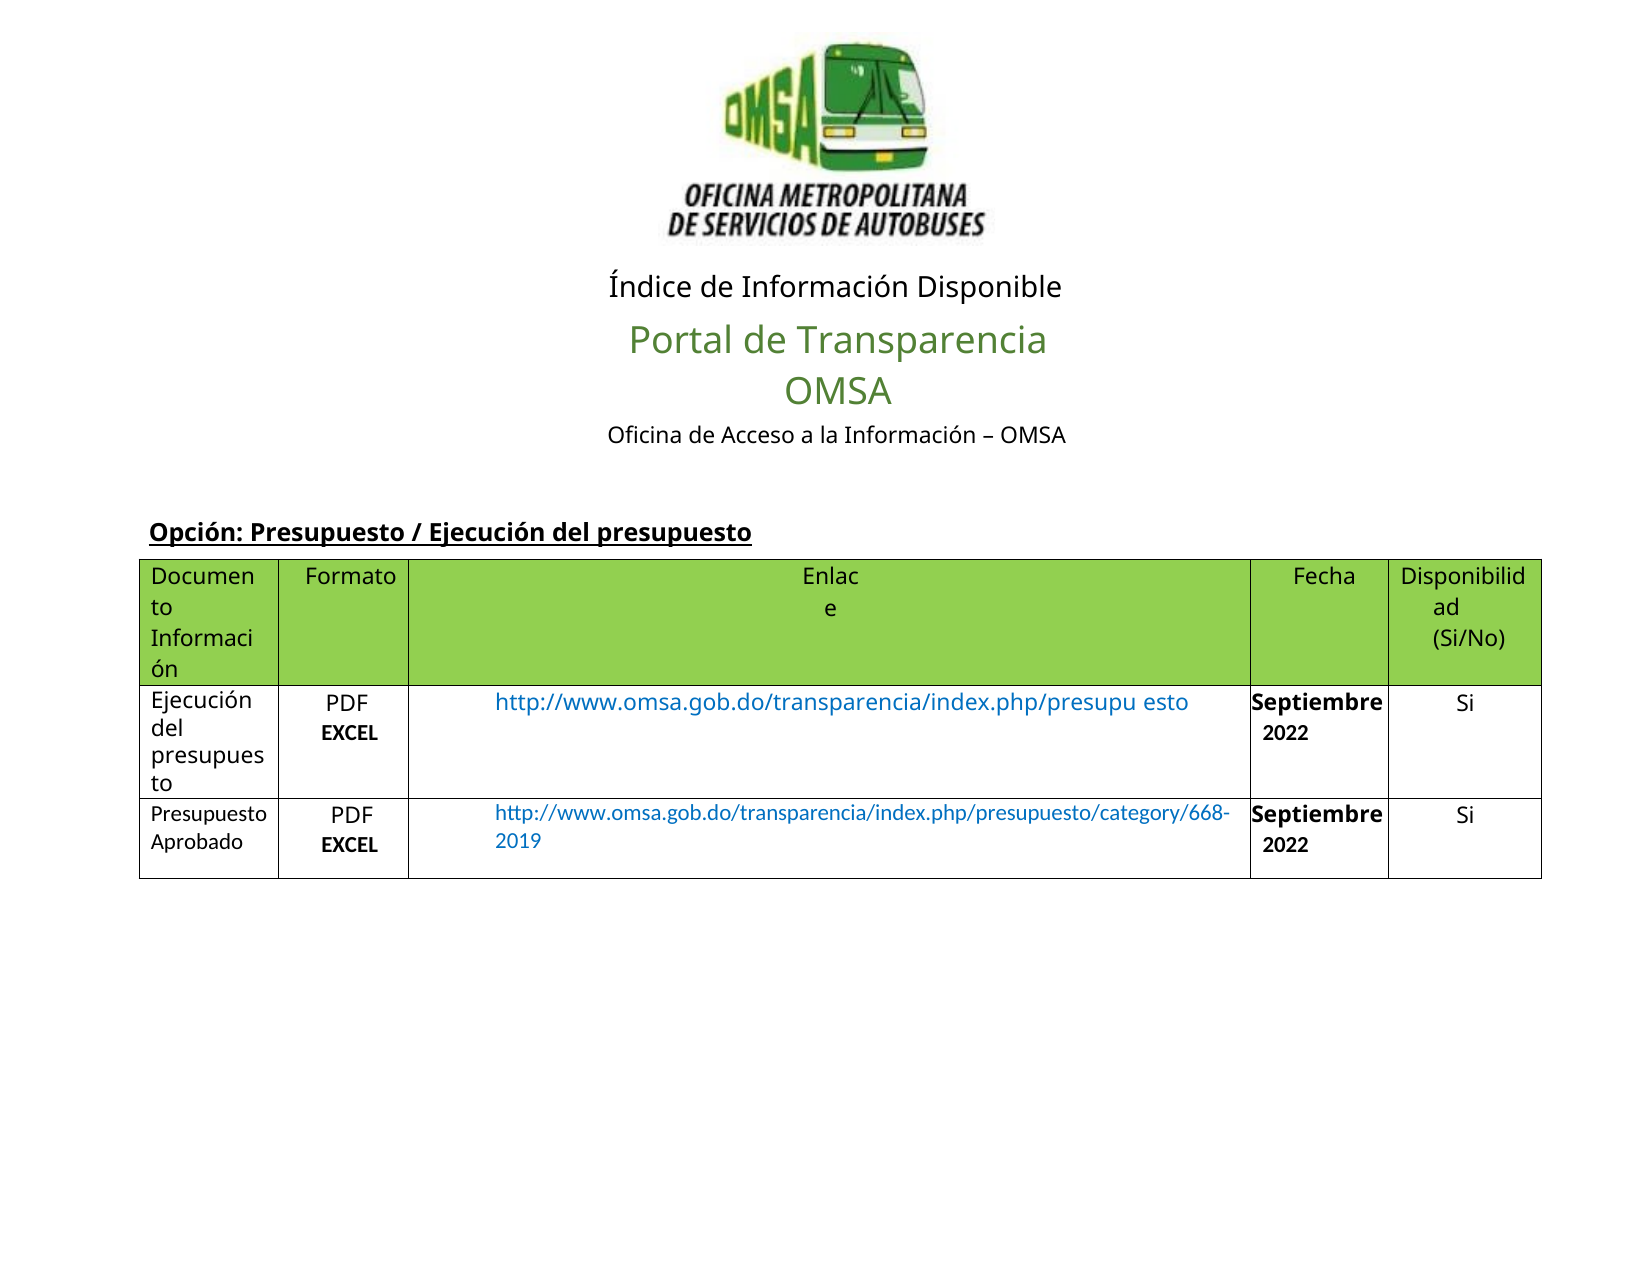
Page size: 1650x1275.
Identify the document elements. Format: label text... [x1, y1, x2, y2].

picture [657, 32, 996, 246]
table_header Enlace [409, 560, 1250, 685]
subtitle Portal de Transparencia OMSA [585, 313, 1091, 415]
table_cell http://www.omsa.gob.do/transparencia/index.php/presupuesto/category/668- 2019 [409, 799, 1250, 878]
table_cell Presupuesto Aprobado [140, 799, 278, 878]
text Opción: Presupuesto / Ejecución del presupuesto [148, 515, 1587, 549]
text Índice de Información Disponible [585, 266, 1086, 306]
table_header Documento Información [140, 560, 278, 685]
table_header Formato [279, 560, 408, 685]
table_header Disponibilidad (Si/No) [1389, 560, 1541, 685]
table_header Fecha [1251, 560, 1388, 685]
text Oficina de Acceso a la Información – OMSA [585, 419, 1087, 451]
table_cell Si [1389, 799, 1541, 878]
table_cell Septiembre 2022 [1251, 686, 1388, 797]
table_cell Septiembre 2022 [1251, 799, 1388, 878]
table_cell http://www.omsa.gob.do/transparencia/index.php/presupu esto [409, 686, 1250, 797]
table_cell Si [1389, 686, 1541, 797]
table_cell PDF EXCEL [279, 686, 408, 797]
table_cell PDF EXCEL [279, 799, 408, 878]
table_cell Ejecución del presupuesto [140, 686, 278, 797]
